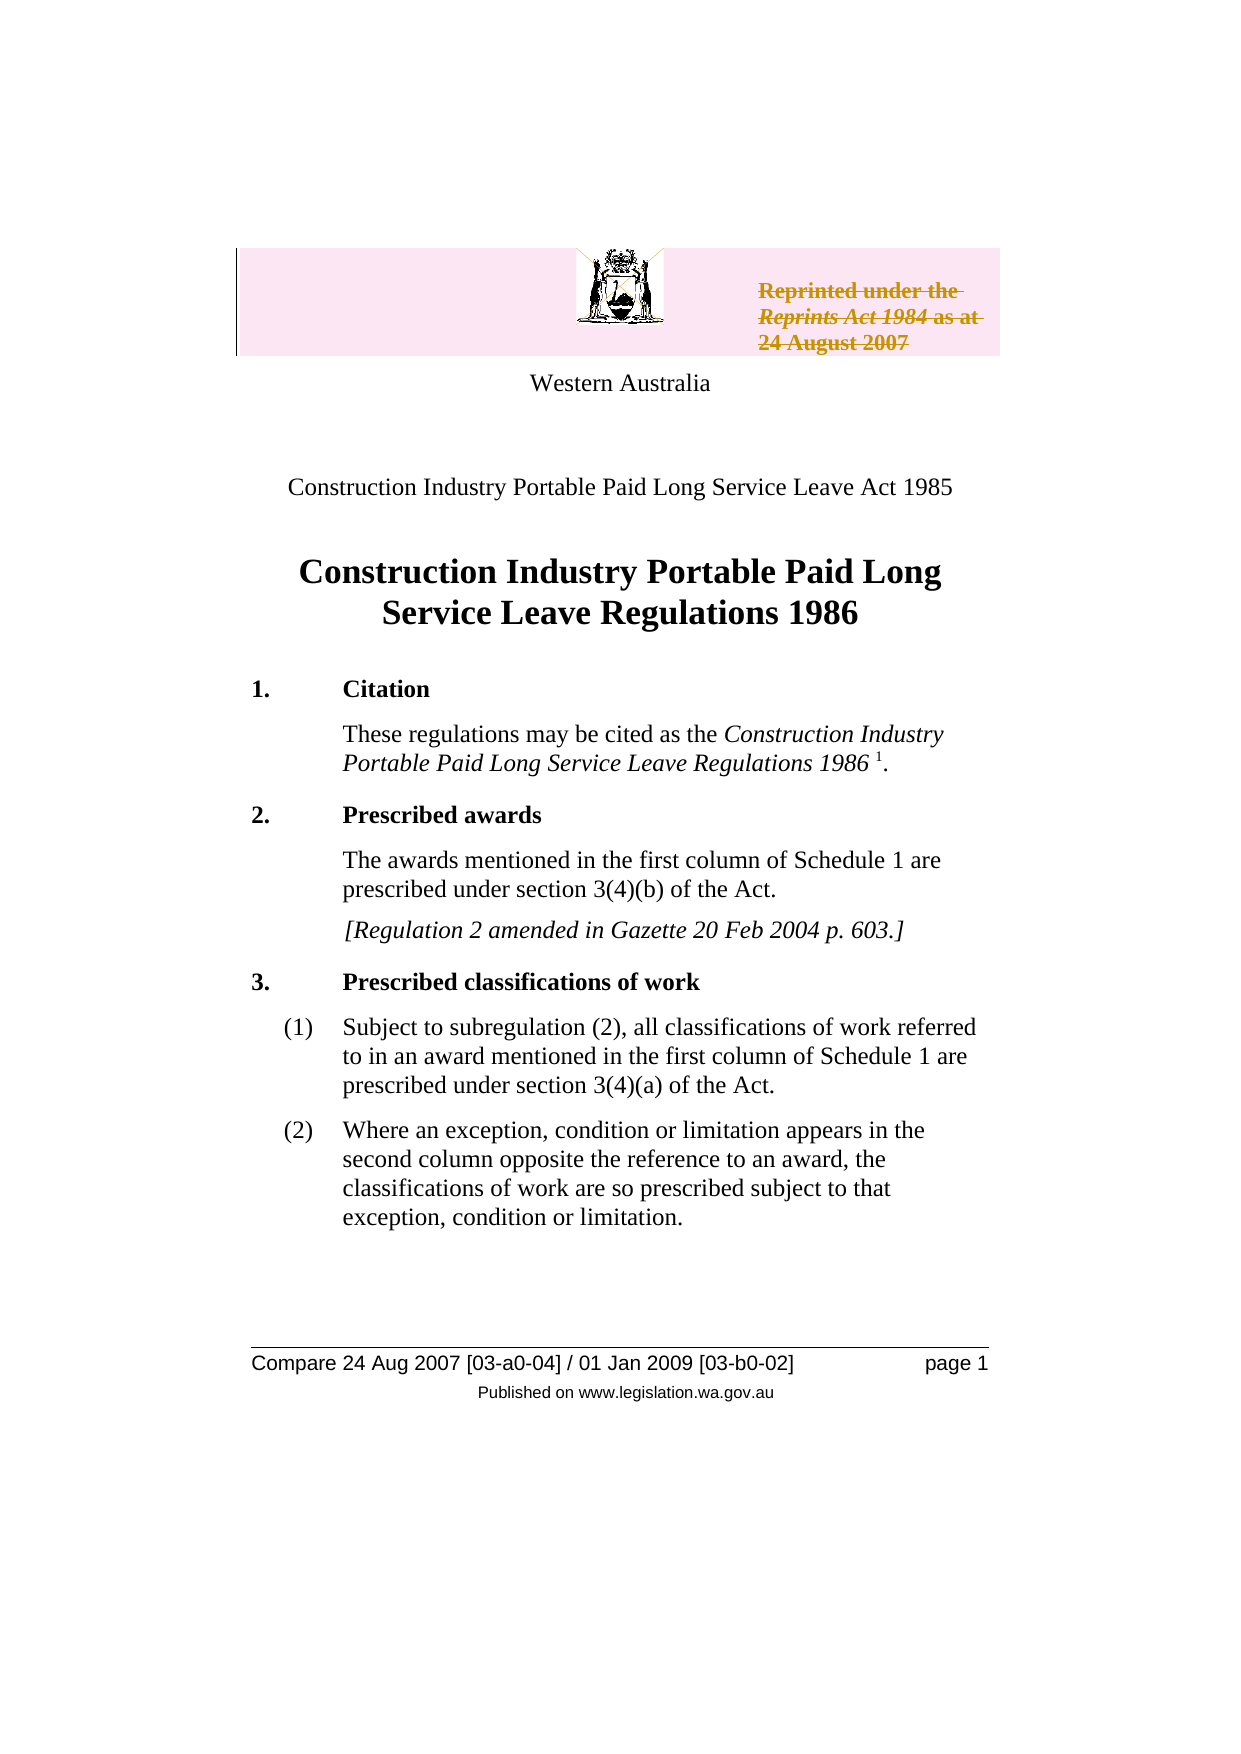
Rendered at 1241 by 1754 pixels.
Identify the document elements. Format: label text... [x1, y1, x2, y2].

text Western Australia [251, 368, 989, 397]
text These regulations may be cited as the Construction Industry Portable Paid Long Service Leave Regulations 1986 1. [251, 719, 989, 777]
picture [578, 288, 662, 325]
picture [578, 248, 662, 285]
picture [576, 249, 619, 324]
text Construction Industry Portable Paid Long Service Leave Act 1985 [251, 472, 989, 501]
text [Regulation 2 amended in Gazette 20 Feb 2004 p. 603.] [251, 915, 989, 944]
subtitle 3. Prescribed classifications of work [251, 967, 989, 996]
picture [621, 249, 664, 324]
text (1) Subject to subregulation (2), all classifications of work referred to in an award mentioned in the first column of Schedule 1 are prescribed under section 3(4)(a) of the Act. [251, 1012, 989, 1099]
text The awards mentioned in the first column of Schedule 1 are prescribed under section 3(4)(b) of the Act. [251, 845, 989, 903]
text (2) Where an exception, condition or limitation appears in the second column opposite the reference to an award, the classifications of work are so prescribed subject to that exception, condition or limitation. [251, 1115, 989, 1230]
subtitle 2. Prescribed awards [251, 800, 989, 829]
subtitle 1. Citation [251, 674, 989, 703]
text Construction Industry Portable Paid Long Service Leave Regulations 1986 [251, 551, 989, 632]
